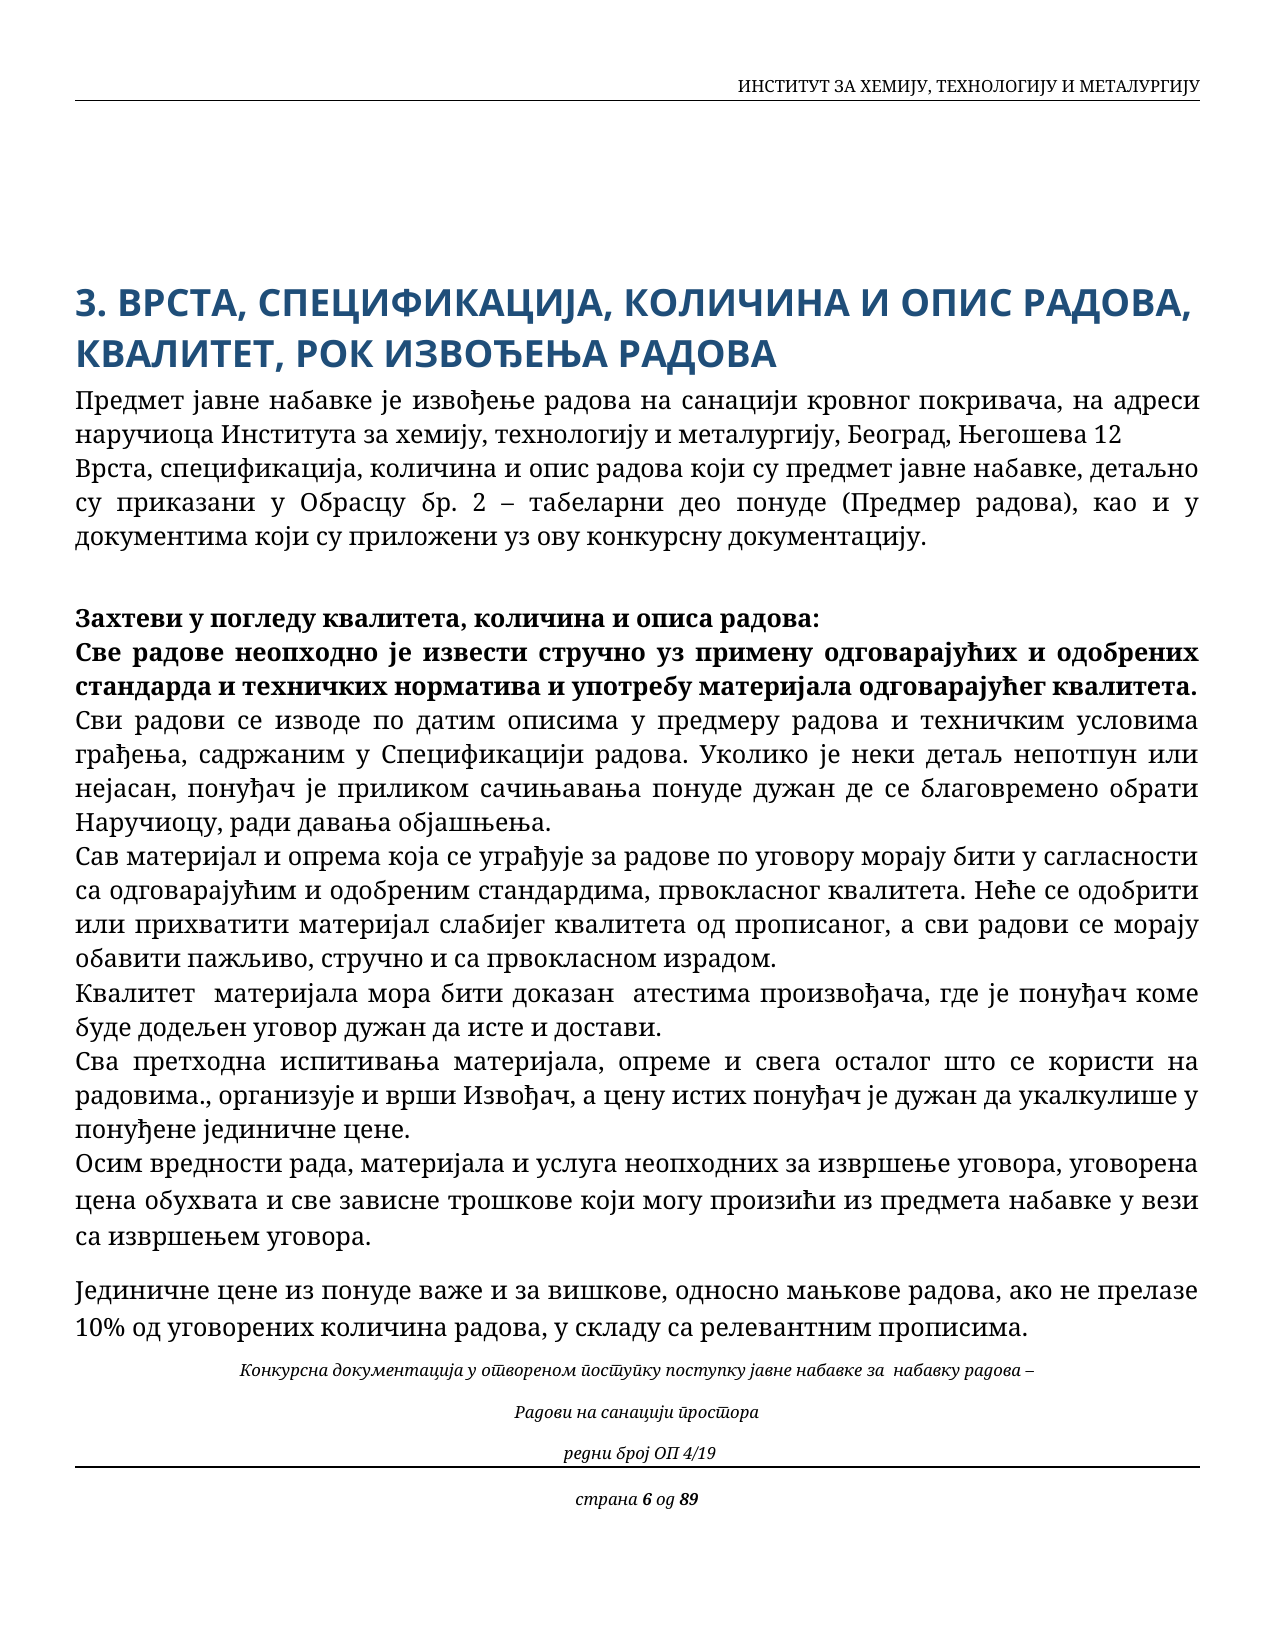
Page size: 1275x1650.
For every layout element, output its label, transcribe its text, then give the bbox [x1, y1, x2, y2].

text Јединичне цене из понуде важе и за вишкове, односно мањкове радова, ако не прелазе 10% од уговорених количина радова, у складу са релевантним прописима. [75, 1272, 1200, 1343]
text Врста, спецификација, количина и опис радова који су предмет јавне набавке, детаљно су приказани у Обрасцу бр. 2 – табеларни део понуде (Предмер радова), као и у документима који су приложени уз ову конкурсну документацију. [75, 451, 1200, 553]
text Сав материјал и опрема која се уграђује за радове по уговору морају бити у сагласности са одговарајућим и одобреним стандардима, првокласног квалитета. Неће се одобрити или прихватити материјал слабијег квалитета од прописаног, а сви радови се морају обавити пажљиво, стручно и са првокласном израдом. [75, 839, 1200, 975]
text Сва претходна испитивања материјала, опреме и свега осталог што се користи на радовима., организује и врши Извођач, а цену истих понуђач је дужан да укалкулише у понуђене јединичне цене. [75, 1043, 1200, 1146]
text Предмет јавне набавке је извођење радова на санацији кровног покривача, на адреси наручиоца Института за хемију, технологију и металургију, Београд, Његошева 12 [75, 383, 1200, 451]
text Осим вредности рада, материјала и услуга неопходних за извршење уговора, уговорена цена обухвата и све зависне трошкове који могу произићи из предмета набавке у вези са извршењем уговора. [75, 1146, 1200, 1253]
text Квалитет материјала мора бити доказан атестима произвођача, где је понуђач коме буде додељен уговор дужан да исте и достави. [75, 975, 1200, 1043]
text Све радове неопходно је извести стручно уз примену одговарајућих и одобрених стандарда и техничких норматива и употребу материјала одговарајућег квалитета. [75, 634, 1200, 703]
subtitle 3. ВРСТА, СПЕЦИФИКАЦИЈА, КОЛИЧИНА И ОПИС РАДОВА, КВАЛИТЕТ, РОК ИЗВОЂЕЊА РАДОВА [75, 277, 1200, 379]
text Захтеви у погледу квалитета, количина и описа радова: [75, 601, 1200, 634]
text Сви радови се изводе по датим описима у предмеру радова и техничким условима грађења, садржаним у Спецификацији радова. Уколико је неки детаљ непотпун или нејасан, понуђач је приликом сачињавања понуде дужан де се благовремено обрати Наручиоцу, ради давања објашњења. [75, 703, 1200, 839]
